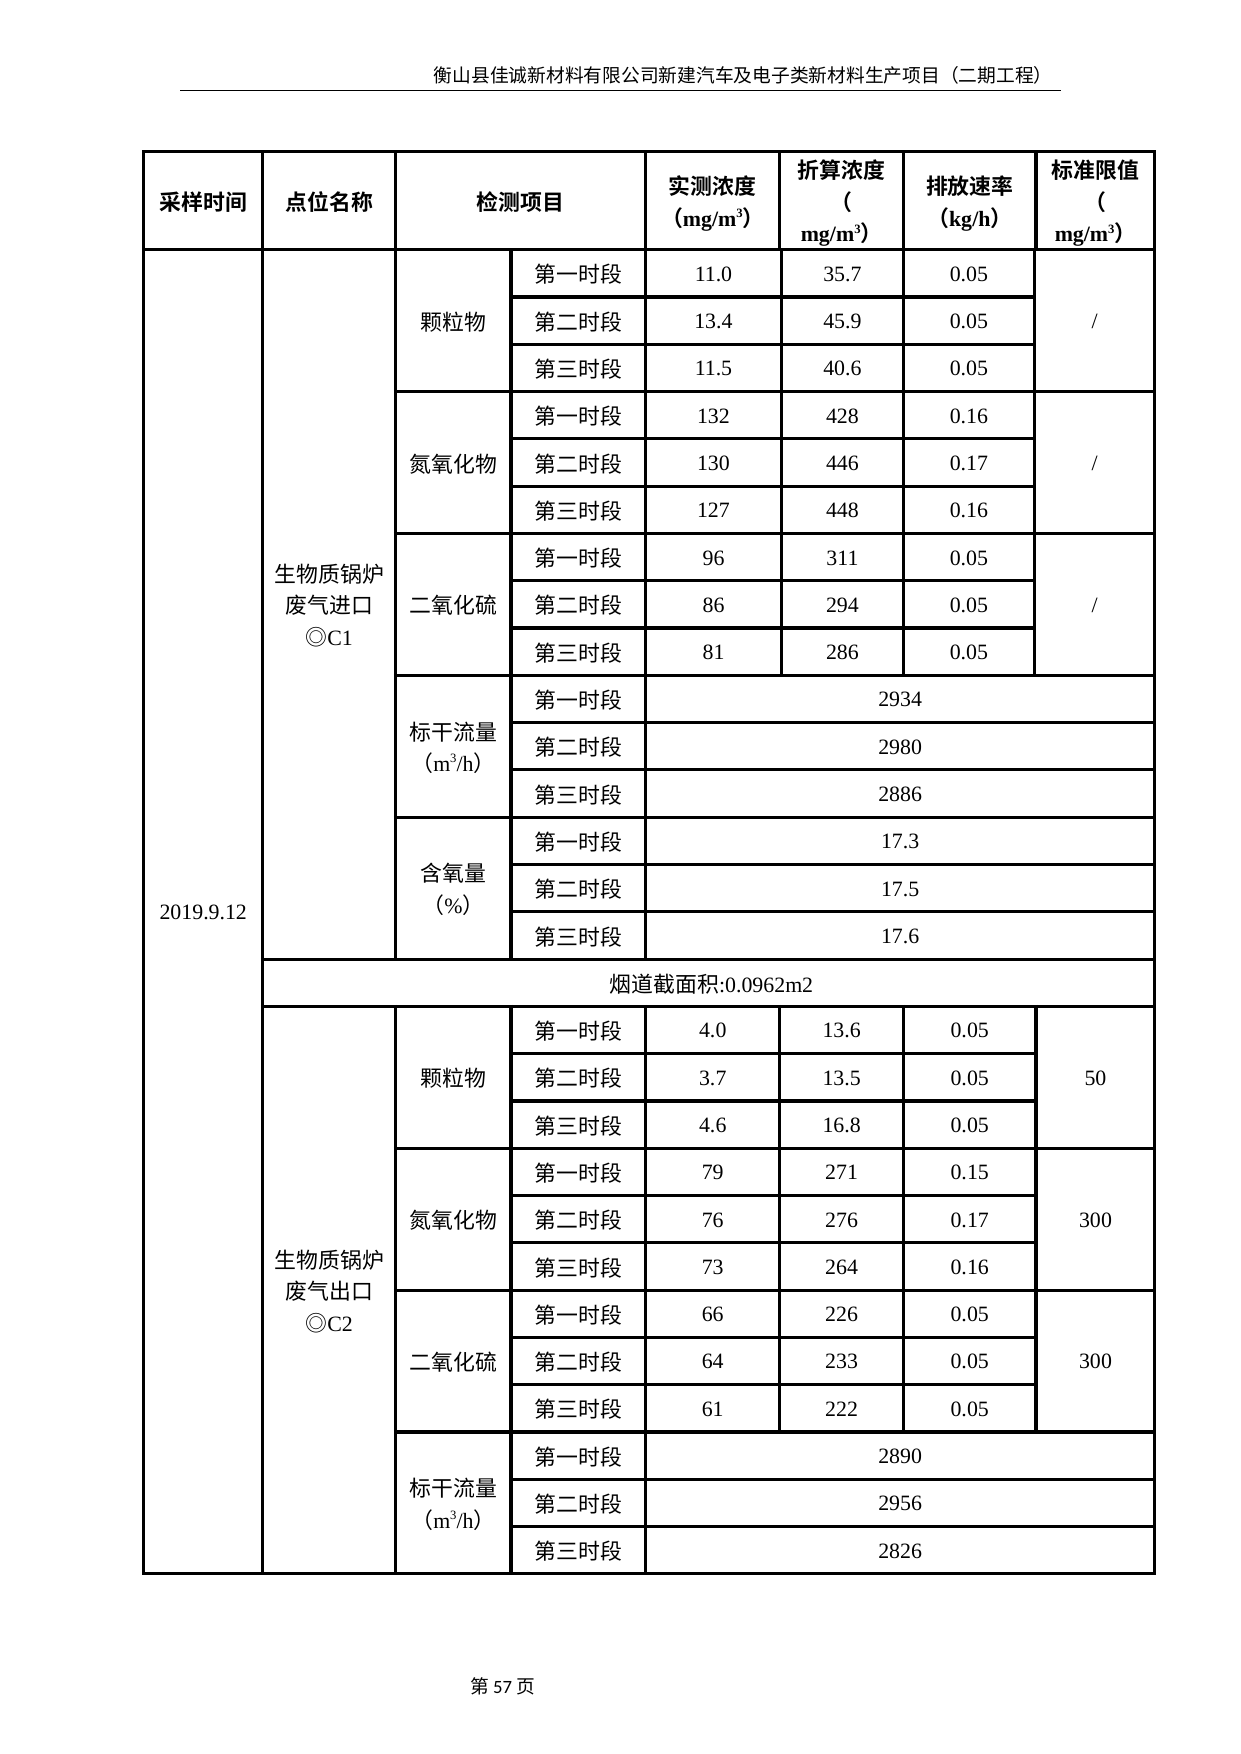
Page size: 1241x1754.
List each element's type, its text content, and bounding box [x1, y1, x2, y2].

table_cell 50 [1038, 1008, 1153, 1147]
table_cell 第一时段 [513, 535, 644, 579]
table_cell 二氧化硫 [397, 535, 509, 674]
table_cell 2934 [647, 677, 1153, 721]
table_cell 第一时段 [513, 1008, 644, 1052]
table_cell 264 [781, 1244, 902, 1288]
table_cell / [1036, 535, 1153, 674]
table_cell 第三时段 [513, 1103, 644, 1147]
table_cell 13.6 [781, 1008, 902, 1052]
table_cell 127 [647, 488, 780, 532]
table_cell 第一时段 [513, 251, 644, 295]
table_cell 4.0 [647, 1008, 778, 1052]
table_cell 2980 [647, 724, 1153, 768]
table_cell 第一时段 [513, 1434, 644, 1478]
table_cell 222 [781, 1386, 902, 1430]
table_cell 氮氧化物 [397, 1150, 509, 1288]
table_cell 0.05 [905, 535, 1033, 579]
table_cell 0.05 [905, 346, 1033, 390]
table_cell 0.05 [905, 630, 1033, 674]
table_cell 64 [647, 1339, 778, 1383]
table_cell 标干流量 （m3/h） [397, 677, 509, 816]
table_cell 0.17 [905, 1197, 1034, 1241]
table_cell 第一时段 [513, 1292, 644, 1336]
table_cell 标干流量 （m3/h） [397, 1434, 509, 1572]
table_cell 16.8 [781, 1103, 902, 1147]
table_header 采样时间 [145, 153, 261, 248]
table_cell 13.4 [647, 299, 780, 343]
table_cell 45.9 [783, 299, 902, 343]
table_cell 0.15 [905, 1150, 1034, 1194]
table_cell 0.05 [905, 1386, 1034, 1430]
table_cell 276 [781, 1197, 902, 1241]
table_cell 428 [783, 393, 902, 437]
table_header 排放速率 （kg/h） [905, 153, 1034, 248]
table_cell 76 [647, 1197, 778, 1241]
table_cell 0.05 [905, 1103, 1034, 1147]
table_cell 烟道截面积:0.0962m2 [264, 961, 1153, 1005]
table_cell 35.7 [783, 251, 902, 295]
table_cell 第三时段 [513, 1386, 644, 1430]
table_cell 第二时段 [513, 1055, 644, 1099]
table_cell 0.05 [905, 582, 1033, 626]
table_cell 2956 [647, 1481, 1153, 1525]
table_cell 第二时段 [513, 582, 644, 626]
table_cell 第一时段 [513, 819, 644, 863]
table_cell / [1036, 251, 1153, 390]
table_cell 第一时段 [513, 393, 644, 437]
table_cell 96 [647, 535, 780, 579]
table_cell 0.16 [905, 393, 1033, 437]
table_cell 二氧化硫 [397, 1292, 509, 1430]
table_cell 11.0 [647, 251, 780, 295]
table_cell 300 [1038, 1292, 1153, 1430]
table_cell 446 [783, 440, 902, 484]
table_cell 0.05 [905, 1055, 1034, 1099]
table_cell 66 [647, 1292, 778, 1336]
table_cell 生物质锅炉废气出口◎C2 [264, 1008, 394, 1572]
table_cell 第一时段 [513, 1150, 644, 1194]
table_cell 第三时段 [513, 771, 644, 816]
table_cell 0.05 [905, 1008, 1034, 1052]
table_cell 2826 [647, 1528, 1153, 1572]
table_cell 17.5 [647, 866, 1153, 910]
table_cell 第三时段 [513, 346, 644, 390]
table_cell 311 [783, 535, 902, 579]
table_cell 2890 [647, 1434, 1153, 1478]
table_cell 226 [781, 1292, 902, 1336]
table_cell 73 [647, 1244, 778, 1288]
table_cell 132 [647, 393, 780, 437]
table_cell 第二时段 [513, 866, 644, 910]
table_cell 第三时段 [513, 1528, 644, 1572]
table_cell 233 [781, 1339, 902, 1383]
table_cell 81 [647, 630, 780, 674]
table_cell 第三时段 [513, 1244, 644, 1288]
table_cell 第二时段 [513, 440, 644, 484]
table_cell 0.17 [905, 440, 1033, 484]
table_cell 130 [647, 440, 780, 484]
table_cell 286 [783, 630, 902, 674]
table_cell 第二时段 [513, 1197, 644, 1241]
table_cell 0.05 [905, 1292, 1034, 1336]
table_header 折算浓度 （mg/m3） [781, 153, 902, 248]
table_cell 294 [783, 582, 902, 626]
table_cell 0.05 [905, 251, 1033, 295]
table_cell 3.7 [647, 1055, 778, 1099]
table_cell 第三时段 [513, 488, 644, 532]
table_header 检测项目 [397, 153, 644, 248]
table_cell 第三时段 [513, 913, 644, 957]
table_cell 含氧量 （%） [397, 819, 509, 957]
table_header 点位名称 [264, 153, 394, 248]
table_cell 271 [781, 1150, 902, 1194]
table_cell 17.6 [647, 913, 1153, 957]
table_cell 448 [783, 488, 902, 532]
table_cell 第二时段 [513, 299, 644, 343]
table_cell 79 [647, 1150, 778, 1194]
table_cell 11.5 [647, 346, 780, 390]
table_cell 颗粒物 [397, 1008, 509, 1147]
table_cell 4.6 [647, 1103, 778, 1147]
table_cell 13.5 [781, 1055, 902, 1099]
table_cell 第三时段 [513, 630, 644, 674]
table_cell 61 [647, 1386, 778, 1430]
table_cell 氮氧化物 [397, 393, 509, 532]
table_cell 0.16 [905, 488, 1033, 532]
table_cell 17.3 [647, 819, 1153, 863]
table_cell 0.05 [905, 1339, 1034, 1383]
table_cell 40.6 [783, 346, 902, 390]
table_cell 颗粒物 [397, 251, 509, 390]
table_cell 第二时段 [513, 1481, 644, 1525]
table_cell 0.16 [905, 1244, 1034, 1288]
table_cell 86 [647, 582, 780, 626]
table_header 实测浓度 （mg/m3） [647, 153, 778, 248]
table_cell 2019.9.12 [145, 251, 261, 1572]
table_cell 第二时段 [513, 1339, 644, 1383]
table_cell 第一时段 [513, 677, 644, 721]
table_cell 2886 [647, 771, 1153, 816]
table_cell 第二时段 [513, 724, 644, 768]
table_cell / [1036, 393, 1153, 532]
table_cell 生物质锅炉废气进口◎C1 [264, 251, 394, 957]
table_cell 300 [1038, 1150, 1153, 1288]
table_cell 0.05 [905, 299, 1033, 343]
table_header 标准限值 （mg/m3） [1038, 153, 1153, 248]
